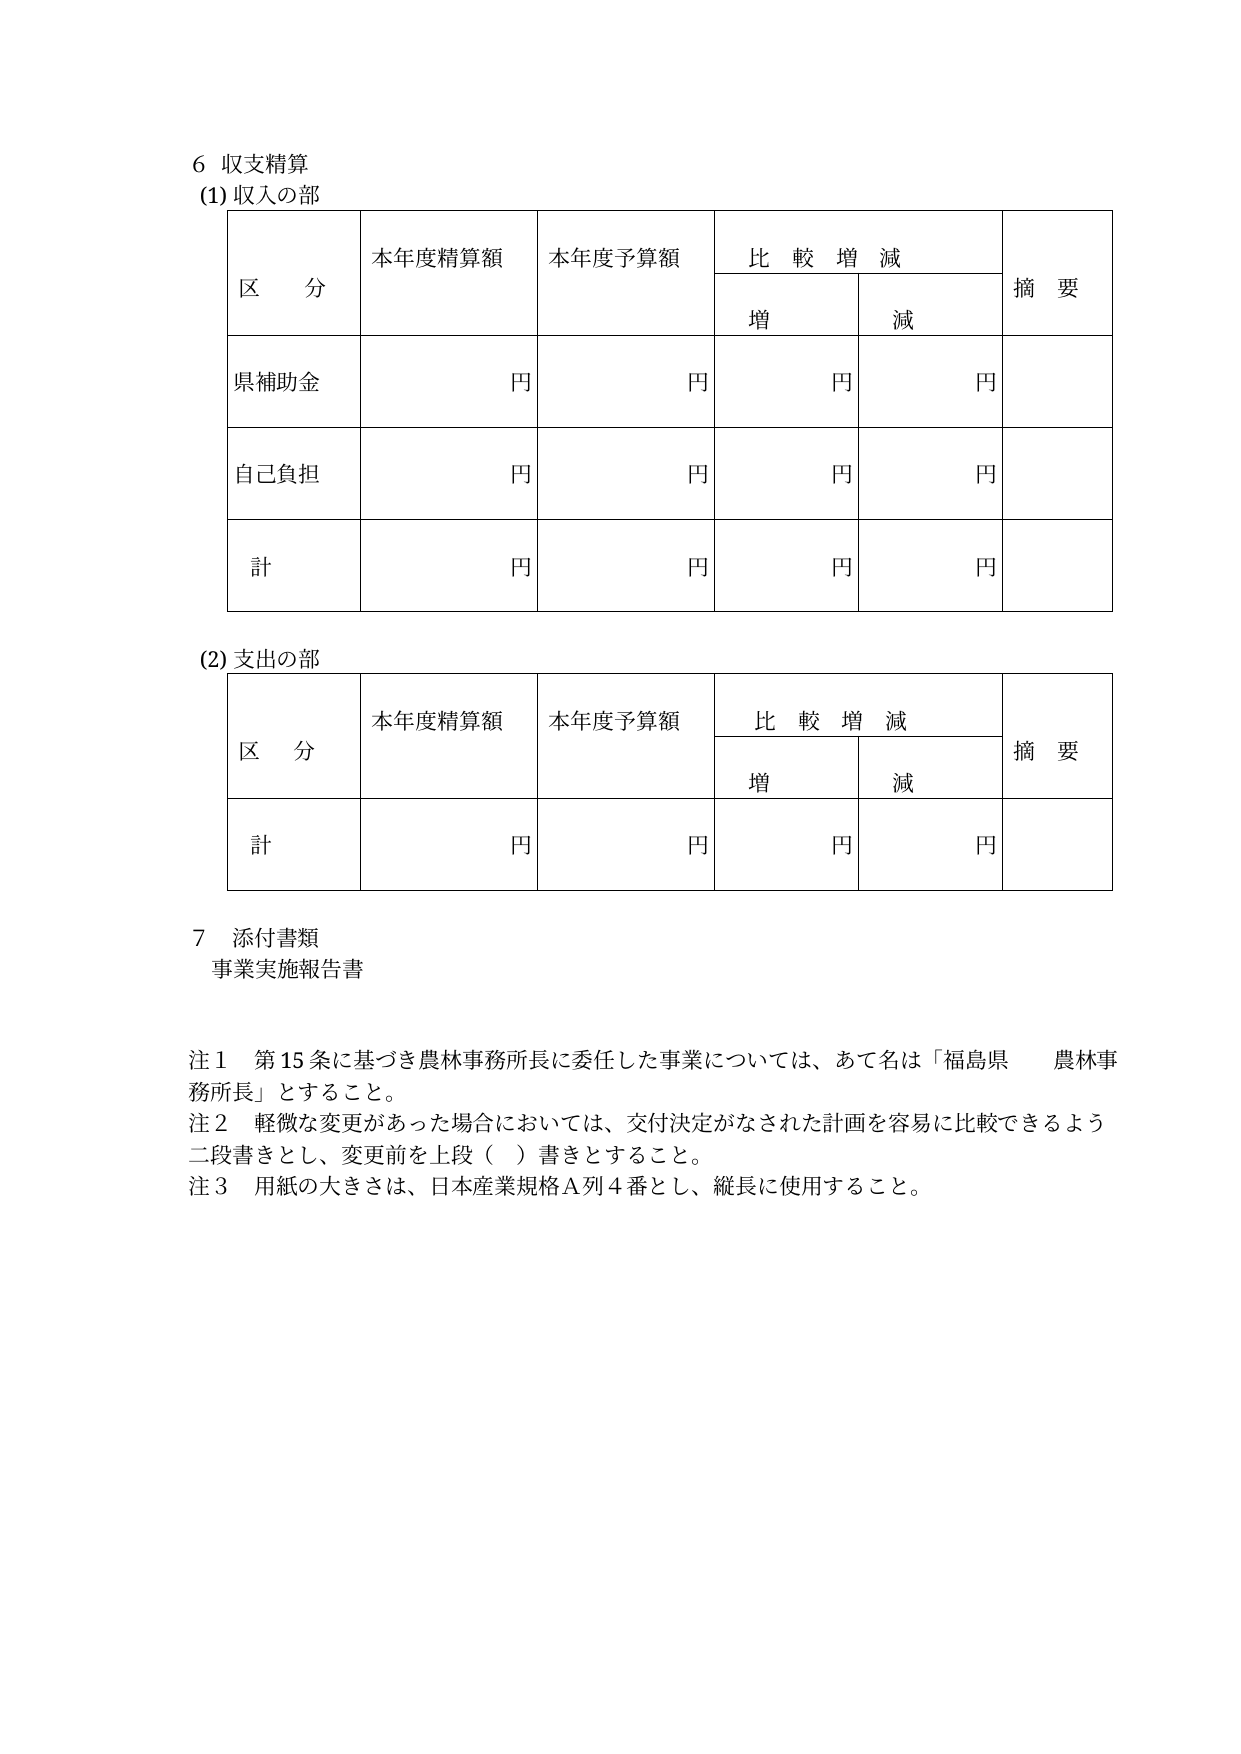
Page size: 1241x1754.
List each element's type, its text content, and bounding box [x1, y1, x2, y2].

table_cell 円 [361, 336, 537, 427]
table_header 区 分 [228, 674, 360, 798]
text ７ 添付書類 [188, 921, 1129, 952]
text 注２ 軽微な変更があった場合においては、交付決定がなされた計画を容易に比較できるよう 二段書きとし、変更前を上段（ ）書きとすること。 [188, 1106, 1129, 1169]
table_cell 円 [361, 428, 537, 519]
table_cell 円 [538, 799, 714, 890]
text ６ 収支精算 [188, 147, 1129, 178]
table_cell 円 [859, 336, 1002, 427]
text (1) 収入の部 [188, 178, 1129, 210]
table_cell 自己負担 [228, 428, 360, 519]
text (2) 支出の部 [188, 642, 1129, 673]
table_cell 円 [859, 428, 1002, 519]
table_header 区 分 [228, 211, 360, 335]
table_cell 減 [859, 737, 1002, 798]
table_header 摘 要 [1003, 211, 1112, 335]
table_header 本年度予算額 [538, 674, 714, 798]
table_cell 円 [715, 336, 858, 427]
table_cell [1003, 336, 1112, 427]
table_cell 円 [538, 520, 714, 611]
table_cell 増 [715, 274, 858, 335]
table_header 摘 要 [1003, 674, 1112, 798]
table_header 本年度精算額 [361, 211, 537, 335]
table_cell 円 [859, 520, 1002, 611]
text 事業実施報告書 [188, 952, 1129, 984]
text 注３ 用紙の大きさは、日本産業規格Ａ列４番とし、縦長に使用すること。 [188, 1169, 1129, 1201]
table_cell 計 [228, 799, 360, 890]
table_header 本年度予算額 [538, 211, 714, 335]
table_header 比 較 増 減 [715, 674, 1002, 736]
table_cell 減 [859, 274, 1002, 335]
table_cell 円 [538, 336, 714, 427]
table_cell [1003, 428, 1112, 519]
table_cell [1003, 520, 1112, 611]
table_cell [1003, 799, 1112, 890]
table_header 比 較 増 減 [715, 211, 1002, 272]
table_header 本年度精算額 [361, 674, 537, 798]
table_cell 円 [715, 428, 858, 519]
table_cell 円 [715, 799, 858, 890]
table_cell 計 [228, 520, 360, 611]
table_cell 円 [361, 799, 537, 890]
table_cell 円 [361, 520, 537, 611]
table_cell 増 [715, 737, 858, 798]
table_cell 県補助金 [228, 336, 360, 427]
table_cell 円 [715, 520, 858, 611]
table_cell 円 [538, 428, 714, 519]
text 注１ 第15条に基づき農林事務所長に委任した事業については、あて名は「福島県 農林事 務所長」とすること。 [188, 1043, 1129, 1106]
table_cell 円 [859, 799, 1002, 890]
